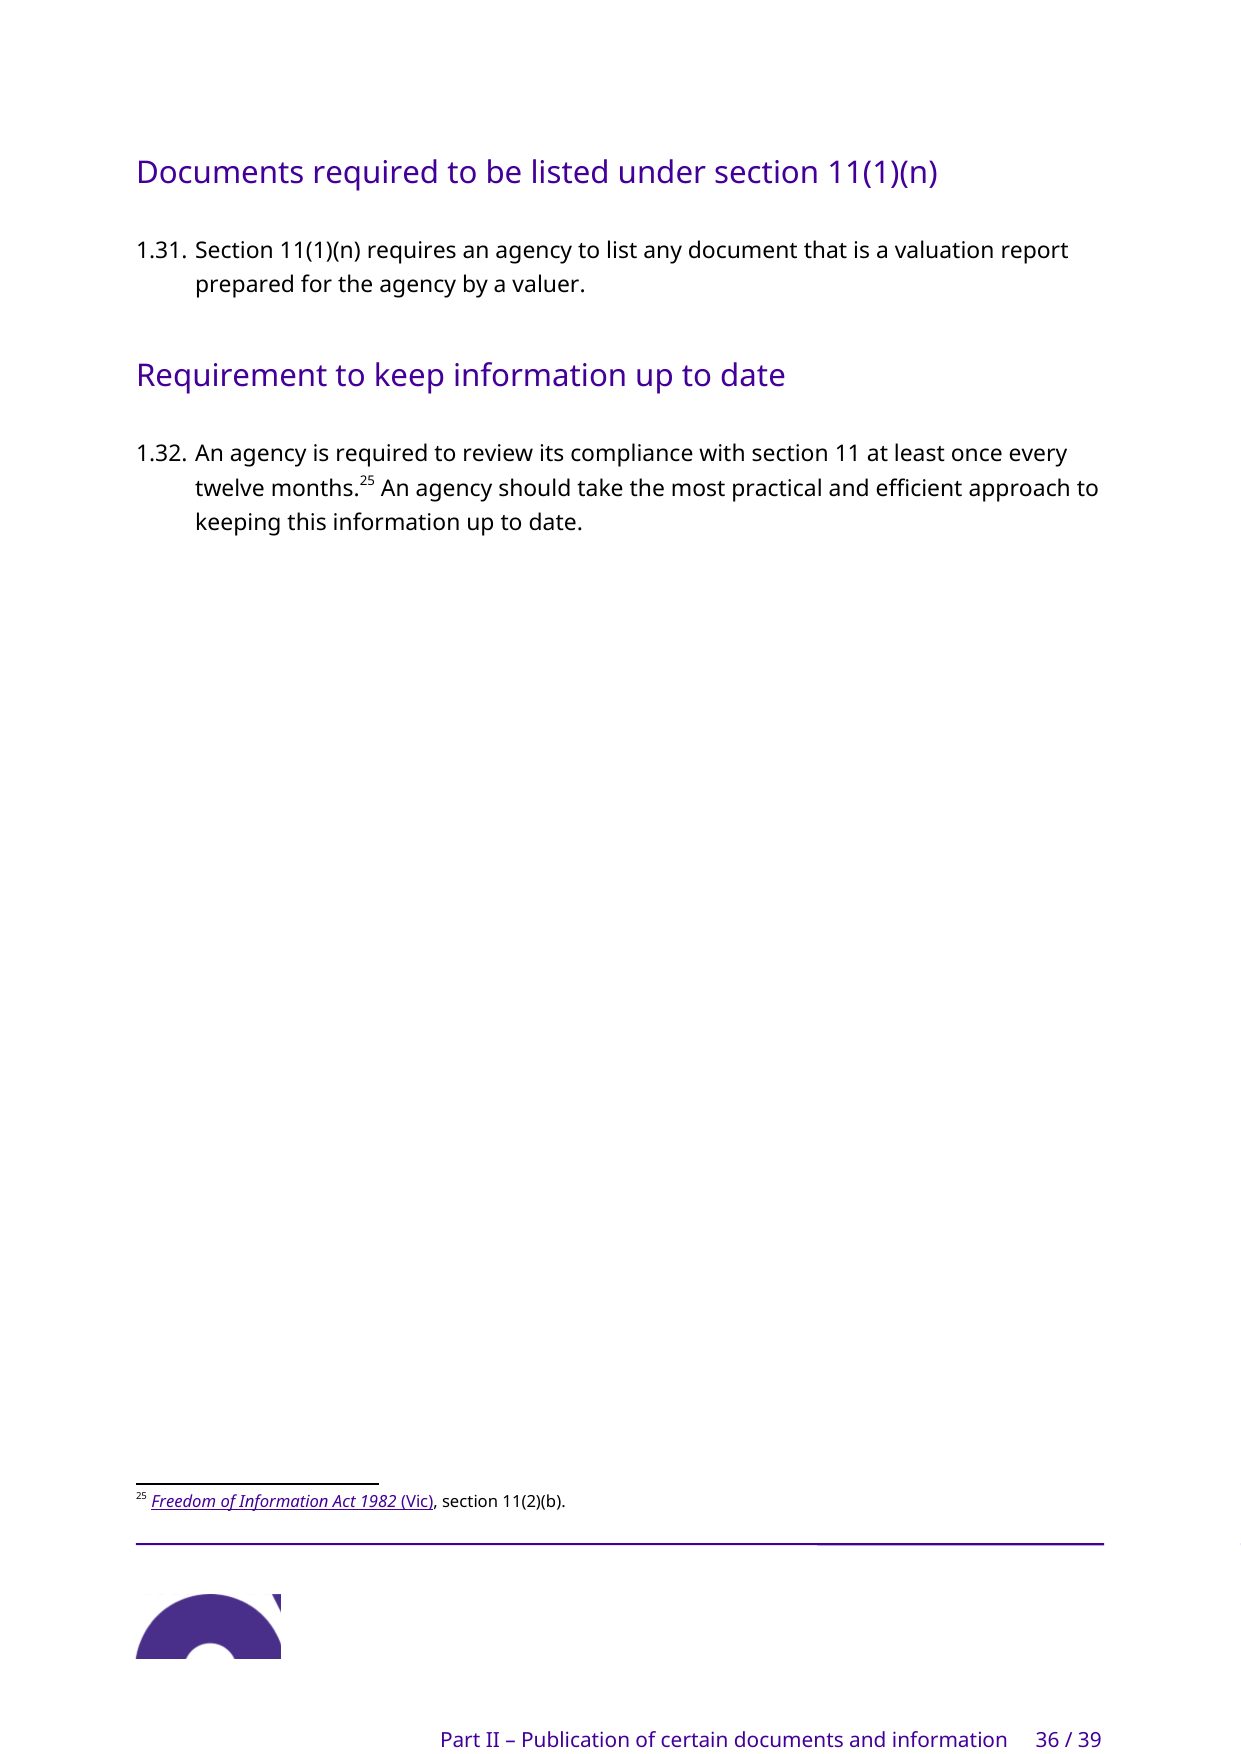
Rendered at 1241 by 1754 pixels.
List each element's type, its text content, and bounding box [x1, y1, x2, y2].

text An agency is required to review its compliance with section 11 at least once every twelve months. An agency should take the most practical and efficient approach to keeping this information up to date. [136, 437, 1104, 537]
text Section 11(1)(n) requires an agency to list any document that is a valuation report prepared for the agency by a valuer. [136, 234, 1104, 300]
subtitle Documents required to be listed under section 11(1)(n) [136, 150, 1104, 192]
subtitle Requirement to keep information up to date [136, 353, 1104, 395]
picture [135, 1594, 281, 1659]
